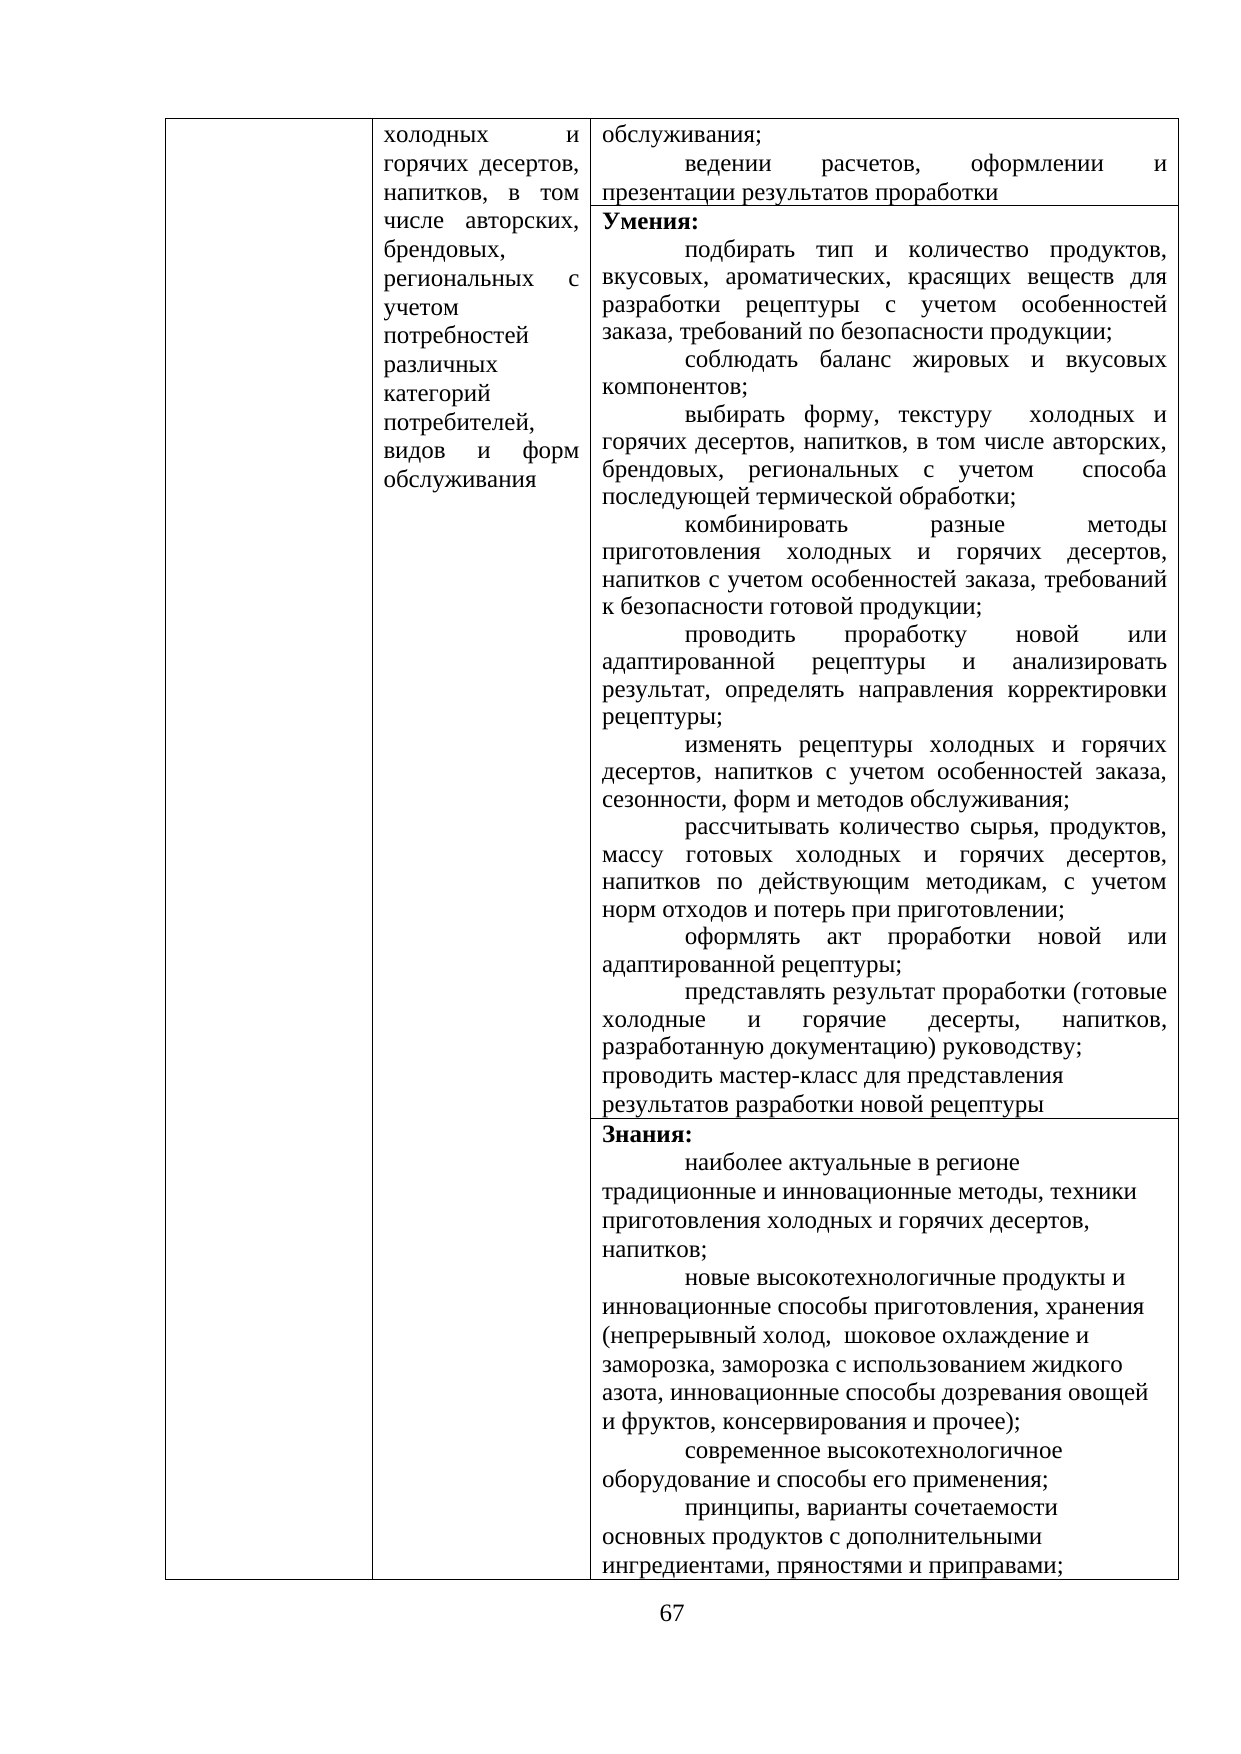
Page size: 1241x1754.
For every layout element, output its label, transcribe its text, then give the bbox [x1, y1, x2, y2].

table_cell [591, 1119, 1178, 1579]
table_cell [591, 119, 1178, 205]
table_cell Умения: подбирать тип и количество продуктов, вкусовых, ароматических, красящих веществ для разработки рецептуры с учетом особенностей заказа, требований по безопасности продукции; соблюдать баланс жировых и вкусовых компонентов; выбирать форму, текстуру холодных и горячих десертов, напитков, в том числе авторских, брендовых, региональных с учетом способа последующей термической обработки; комбинировать разные методы приготовления холодных и горячих десертов, напитков с учетом особенностей заказа, требований к безопасности готовой продукции; проводить проработку новой или адаптированной рецептуры и анализировать результат, определять направления корректировки рецептуры; изменять рецептуры холодных и горячих десертов, напитков с учетом особенностей заказа, сезонности, форм и методов обслуживания; рассчитывать количество сырья, продуктов, массу готовых холодных и горячих десертов, напитков по действующим методикам, с учетом норм отходов и потерь при приготовлении; оформлять акт проработки новой или адаптированной рецептуры; представлять результат проработки (готовые холодные и горячие десерты, напитков, разработанную документацию) руководству; проводить мастер-класс для представления результатов разработки новой рецептуры [591, 206, 1178, 1118]
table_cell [373, 119, 590, 1579]
